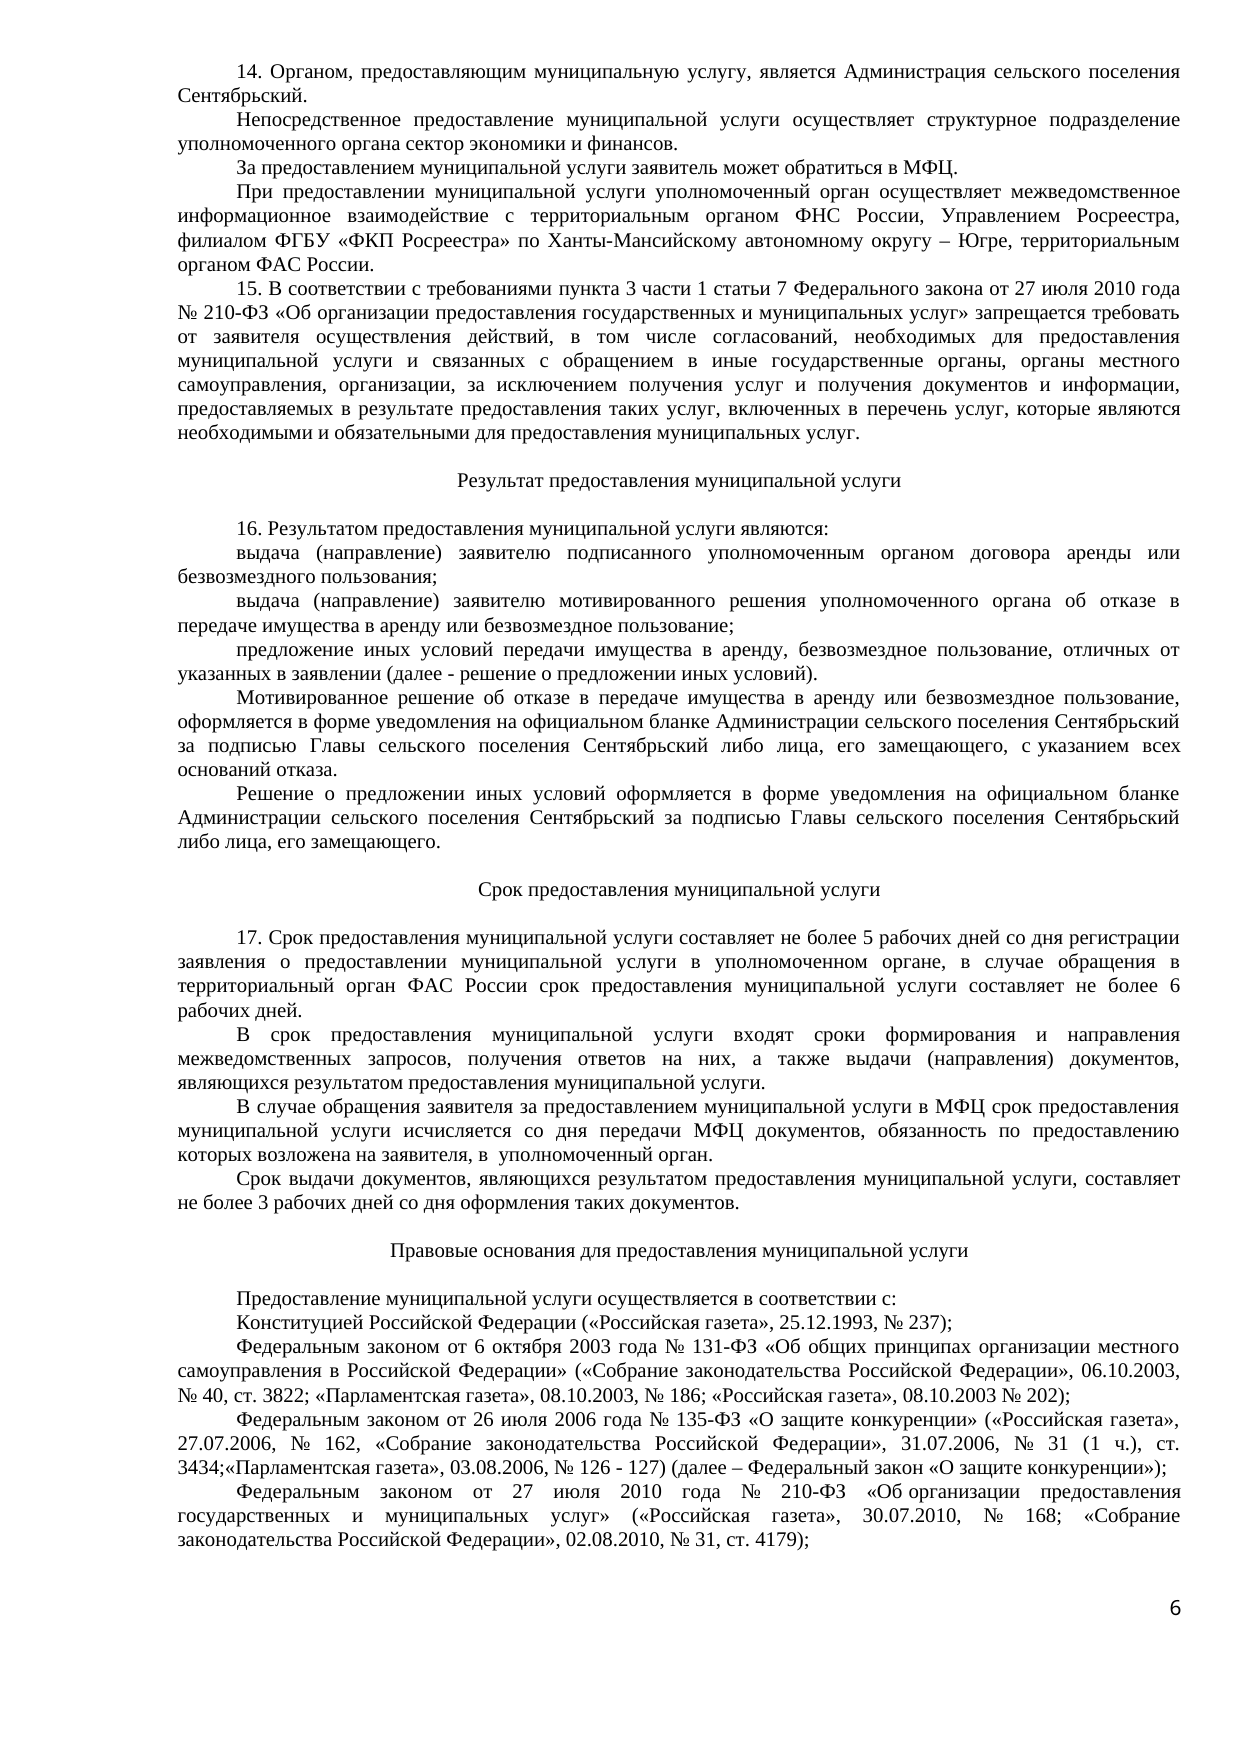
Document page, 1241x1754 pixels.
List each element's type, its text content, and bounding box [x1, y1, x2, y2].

text Решение о предложении иных условий оформляется в форме уведомления на официальном бланке Администрации сельского поселения Сентябрьский за подписью Главы сельского поселения Сентябрьский либо лица, его замещающего. [177, 781, 1181, 853]
text Мотивированное решение об отказе в передаче имущества в аренду или безвозмездное пользование, оформляется в форме уведомления на официальном бланке Администрации сельского поселения Сентябрьский за подписью Главы сельского поселения Сентябрьский либо лица, его замещающего, с указанием всех оснований отказа. [177, 685, 1181, 781]
text предложение иных условий передачи имущества в аренду, безвозмездное пользование, отличных от указанных в заявлении (далее - решение о предложении иных условий). [177, 637, 1181, 685]
text Результат предоставления муниципальной услуги [177, 468, 1181, 492]
text выдача (направление) заявителю мотивированного решения уполномоченного органа об отказе в передаче имущества в аренду или безвозмездное пользование; [177, 588, 1181, 637]
text Правовые основания для предоставления муниципальной услуги [177, 1238, 1181, 1262]
text Непосредственное предоставление муниципальной услуги осуществляет структурное подразделение уполномоченного органа сектор экономики и финансов. [177, 107, 1181, 155]
text За предоставлением муниципальной услуги заявитель может обратиться в МФЦ. [177, 155, 1181, 179]
text 15. В соответствии с требованиями пункта 3 части 1 статьи 7 Федерального закона от 27 июля 2010 года № 210-ФЗ «Об организации предоставления государственных и муниципальных услуг» запрещается требовать от заявителя осуществления действий, в том числе согласований, необходимых для предоставления муниципальной услуги и связанных с обращением в иные государственные органы, органы местного самоуправления, организации, за исключением получения услуг и получения документов и информации, предоставляемых в результате предоставления таких услуг, включенных в перечень услуг, которые являются необходимыми и обязательными для предоставления муниципальных услуг. [177, 276, 1181, 444]
text Срок предоставления муниципальной услуги [177, 877, 1181, 901]
text 16. Результатом предоставления муниципальной услуги являются: [177, 516, 1181, 540]
text выдача (направление) заявителю подписанного уполномоченным органом договора аренды или безвозмездного пользования; [177, 540, 1181, 588]
text Федеральным законом от 26 июля 2006 года № 135-ФЗ «О защите конкуренции» («Российская газета», 27.07.2006, № 162, «Собрание законодательства Российской Федерации», 31.07.2006, № 31 (1 ч.), ст. 3434;«Парламентская газета», 03.08.2006, № 126 - 127) (далее – Федеральный закон «О защите конкуренции»); [177, 1407, 1181, 1479]
text Предоставление муниципальной услуги осуществляется в соответствии с: [177, 1286, 1181, 1310]
text Конституцией Российской Федерации («Российская газета», 25.12.1993, № 237); [177, 1310, 1181, 1334]
text 17. Срок предоставления муниципальной услуги составляет не более 5 рабочих дней со дня регистрации заявления о предоставлении муниципальной услуги в уполномоченном органе, в случае обращения в территориальный орган ФАС России срок предоставления муниципальной услуги составляет не более 6 рабочих дней. [177, 925, 1181, 1022]
text Федеральным законом от 6 октября 2003 года № 131-ФЗ «Об общих принципах организации местного самоуправления в Российской Федерации» («Собрание законодательства Российской Федерации», 06.10.2003, № 40, ст. 3822; «Парламентская газета», 08.10.2003, № 186; «Российская газета», 08.10.2003 № 202); [177, 1334, 1181, 1407]
text При предоставлении муниципальной услуги уполномоченный орган осуществляет межведомственное информационное взаимодействие с территориальным органом ФНС России, Управлением Росреестра, филиалом ФГБУ «ФКП Росреестра» по Ханты-Мансийскому автономному округу – Югре, территориальным органом ФАС России. [177, 179, 1181, 276]
text 14. Органом, предоставляющим муниципальную услугу, является Администрация сельского поселения Сентябрьский. [177, 59, 1181, 107]
text В случае обращения заявителя за предоставлением муниципальной услуги в МФЦ срок предоставления муниципальной услуги исчисляется со дня передачи МФЦ документов, обязанность по предоставлению которых возложена на заявителя, в уполномоченный орган. [177, 1094, 1181, 1166]
text В срок предоставления муниципальной услуги входят сроки формирования и направления межведомственных запросов, получения ответов на них, а также выдачи (направления) документов, являющихся результатом предоставления муниципальной услуги. [177, 1022, 1181, 1094]
text Срок выдачи документов, являющихся результатом предоставления муниципальной услуги, составляет не более 3 рабочих дней со дня оформления таких документов. [177, 1166, 1181, 1214]
text Федеральным законом от 27 июля 2010 года № 210-ФЗ «Об организации предоставления государственных и муниципальных услуг» («Российская газета», 30.07.2010, № 168; «Собрание законодательства Российской Федерации», 02.08.2010, № 31, ст. 4179); [177, 1479, 1181, 1551]
